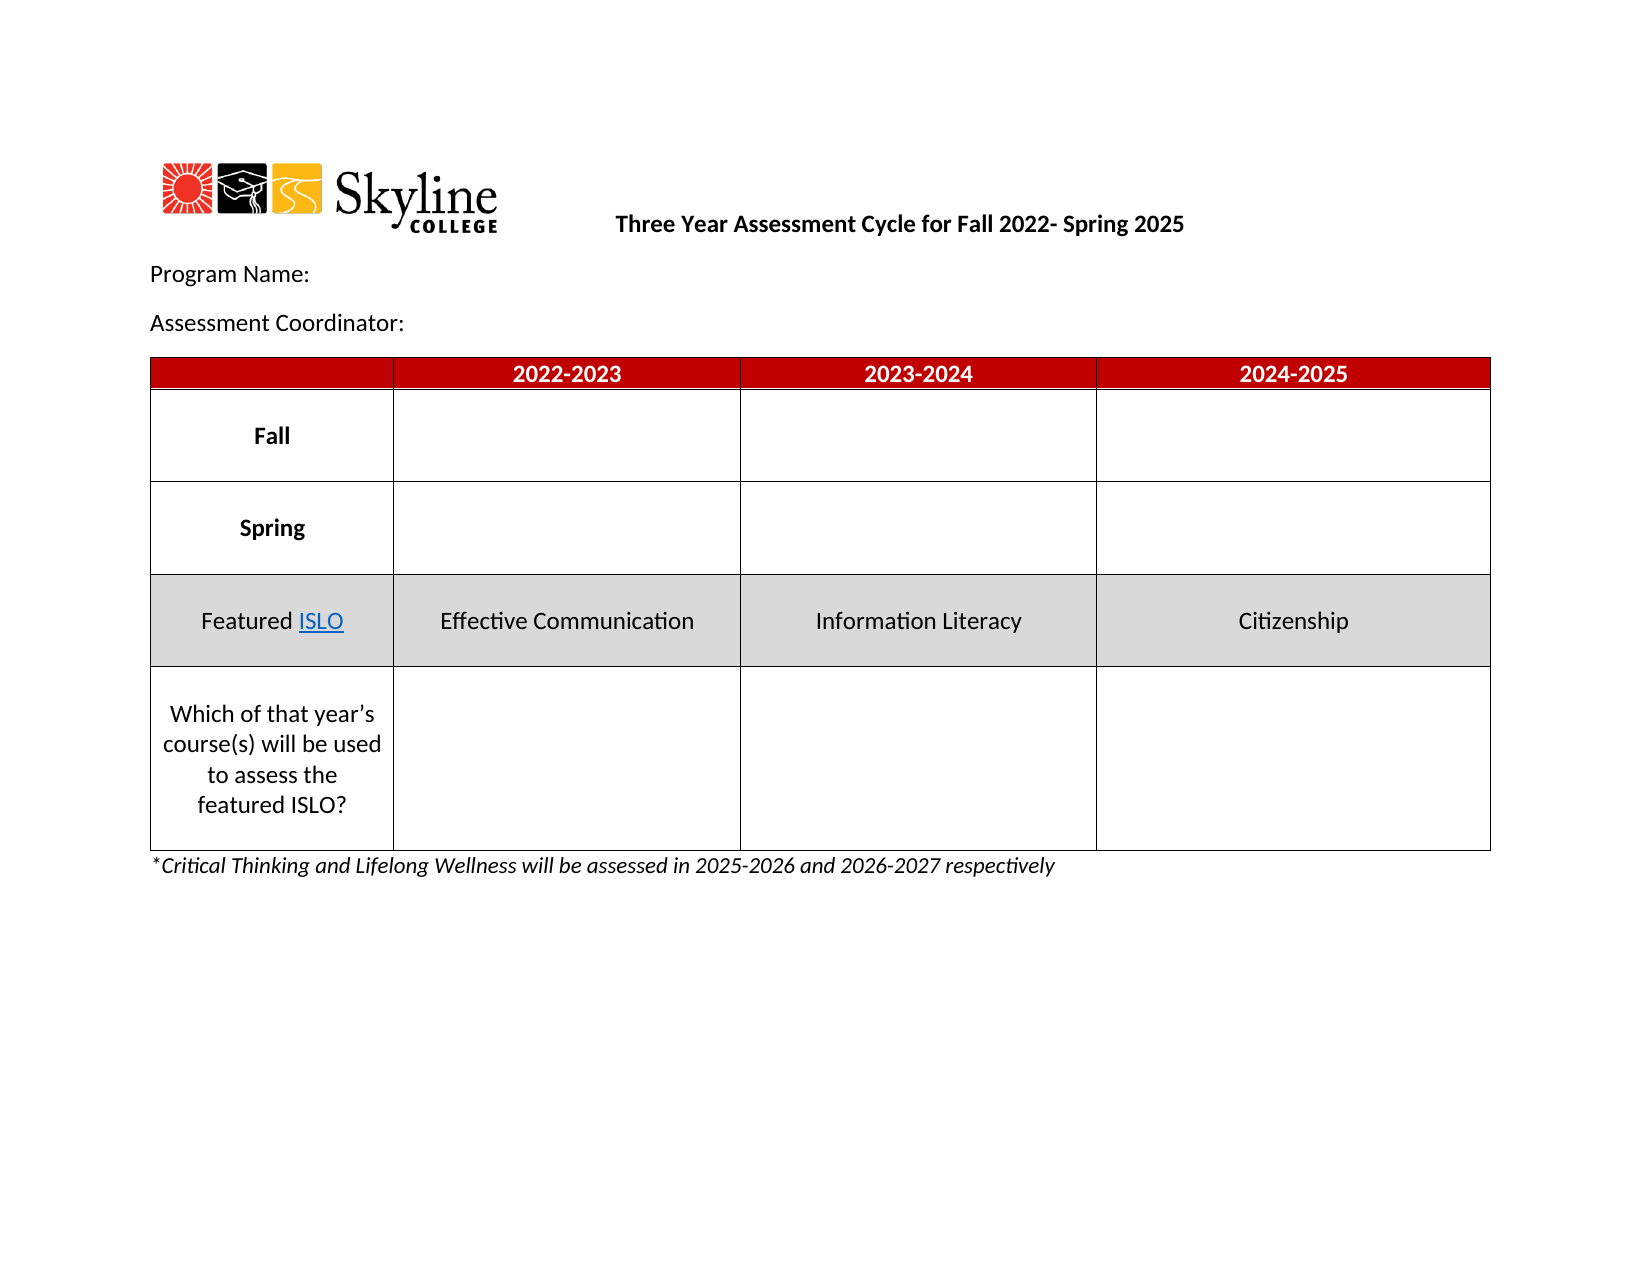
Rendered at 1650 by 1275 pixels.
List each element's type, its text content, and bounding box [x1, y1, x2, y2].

table_header 2022-2023 [394, 358, 740, 388]
table_cell [394, 482, 740, 574]
table_cell Spring [151, 482, 393, 574]
table_cell [1097, 667, 1490, 850]
table_cell [741, 667, 1096, 850]
table_cell Which of that year’s course(s) will be used to assess the featured ISLO? [151, 667, 393, 850]
text Assessment Coordinator: [150, 307, 1500, 338]
text Program Name: [150, 258, 1500, 288]
table_cell Featured ISLO [151, 575, 393, 666]
table_cell [741, 482, 1096, 574]
picture [150, 150, 497, 233]
table_header 2024-2025 [1097, 358, 1490, 388]
table_cell [741, 390, 1096, 481]
table_header [151, 358, 393, 388]
text *Critical Thinking and Lifelong Wellness will be assessed in 2025-2026 and 2026-2027 respectively [150, 851, 1500, 879]
table_cell Information Literacy [741, 575, 1096, 666]
table_cell [394, 667, 740, 850]
table_header 2023-2024 [741, 358, 1096, 388]
table_cell [1097, 390, 1490, 481]
table_cell [1097, 482, 1490, 574]
table_cell [394, 390, 740, 481]
table_cell Effective Communication [394, 575, 740, 666]
table_cell Citizenship [1097, 575, 1490, 666]
text Three Year Assessment Cycle for Fall 2022- Spring 2025 [150, 150, 1500, 239]
table_cell Fall [151, 390, 393, 481]
